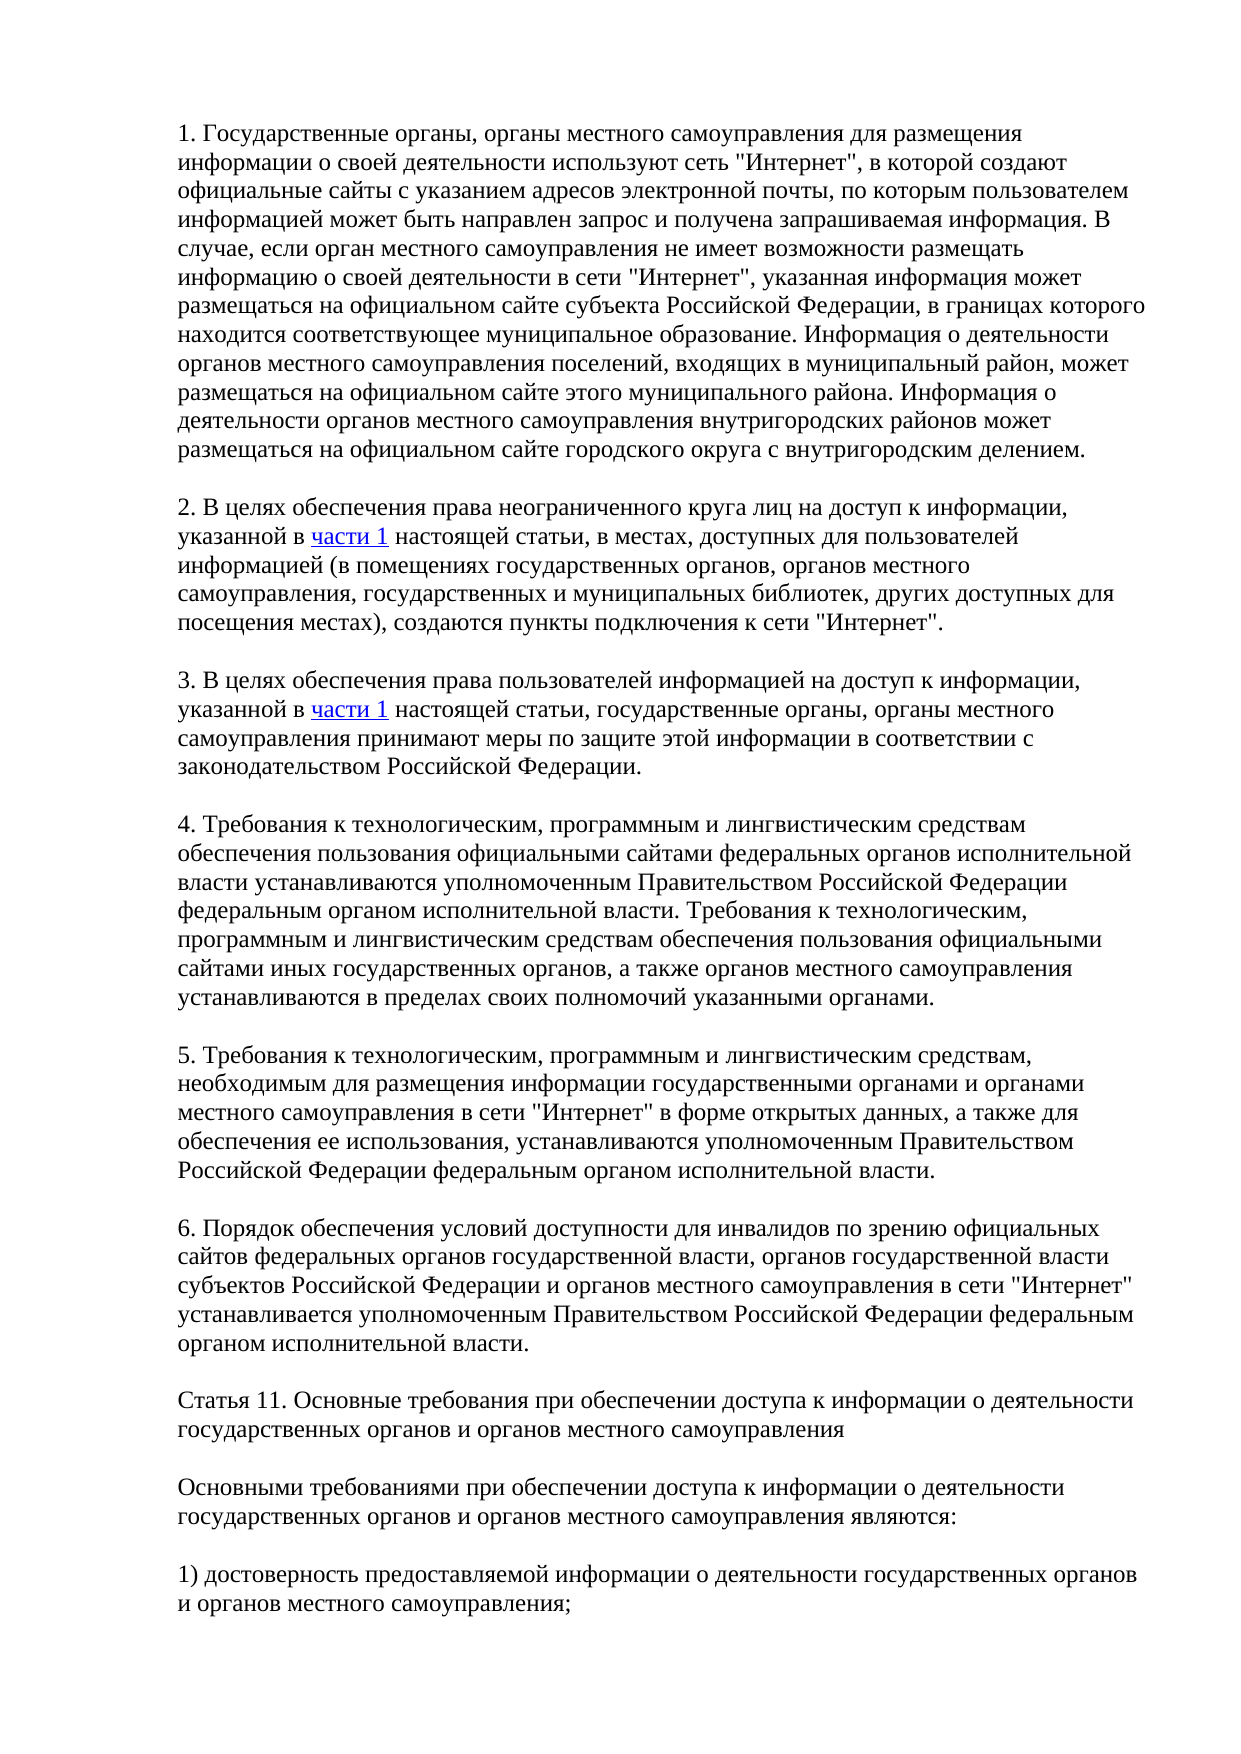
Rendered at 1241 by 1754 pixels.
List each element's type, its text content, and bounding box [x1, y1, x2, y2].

text Основными требованиями при обеспечении доступа к информации о деятельности государственных органов и органов местного самоуправления являются: [177, 1472, 1152, 1530]
text 6. Порядок обеспечения условий доступности для инвалидов по зрению официальных сайтов федеральных органов государственной власти, органов государственной власти субъектов Российской Федерации и органов местного самоуправления в сети "Интернет" устанавливается уполномоченным Правительством Российской Федерации федеральным органом исполнительной власти. [177, 1213, 1152, 1356]
text 1. Государственные органы, органы местного самоуправления для размещения информации о своей деятельности используют сеть "Интернет", в которой создают официальные сайты с указанием адресов электронной почты, по которым пользователем информацией может быть направлен запрос и получена запрашиваемая информация. В случае, если орган местного самоуправления не имеет возможности размещать информацию о своей деятельности в сети "Интернет", указанная информация может размещаться на официальном сайте субъекта Российской Федерации, в границах которого находится соответствующее муниципальное образование. Информация о деятельности органов местного самоуправления поселений, входящих в муниципальный район, может размещаться на официальном сайте этого муниципального района. Информация о деятельности органов местного самоуправления внутригородских районов может размещаться на официальном сайте городского округа с внутригородским делением. [177, 118, 1152, 463]
text 1) достоверность предоставляемой информации о деятельности государственных органов и органов местного самоуправления; [177, 1559, 1152, 1616]
text Статья 11. Основные требования при обеспечении доступа к информации о деятельности государственных органов и органов местного самоуправления [177, 1386, 1152, 1443]
text 2. В целях обеспечения права неограниченного круга лиц на доступ к информации, указанной в части 1 настоящей статьи, в местах, доступных для пользователей информацией (в помещениях государственных органов, органов местного самоуправления, государственных и муниципальных библиотек, других доступных для посещения местах), создаются пункты подключения к сети "Интернет". [177, 492, 1152, 636]
text 3. В целях обеспечения права пользователей информацией на доступ к информации, указанной в части 1 настоящей статьи, государственные органы, органы местного самоуправления принимают меры по защите этой информации в соответствии с законодательством Российской Федерации. [177, 665, 1152, 780]
text 4. Требования к технологическим, программным и лингвистическим средствам обеспечения пользования официальными сайтами федеральных органов исполнительной власти устанавливаются уполномоченным Правительством Российской Федерации федеральным органом исполнительной власти. Требования к технологическим, программным и лингвистическим средствам обеспечения пользования официальными сайтами иных государственных органов, а также органов местного самоуправления устанавливаются в пределах своих полномочий указанными органами. [177, 809, 1152, 1011]
text 5. Требования к технологическим, программным и лингвистическим средствам, необходимым для размещения информации государственными органами и органами местного самоуправления в сети "Интернет" в форме открытых данных, а также для обеспечения ее использования, устанавливаются уполномоченным Правительством Российской Федерации федеральным органом исполнительной власти. [177, 1040, 1152, 1183]
